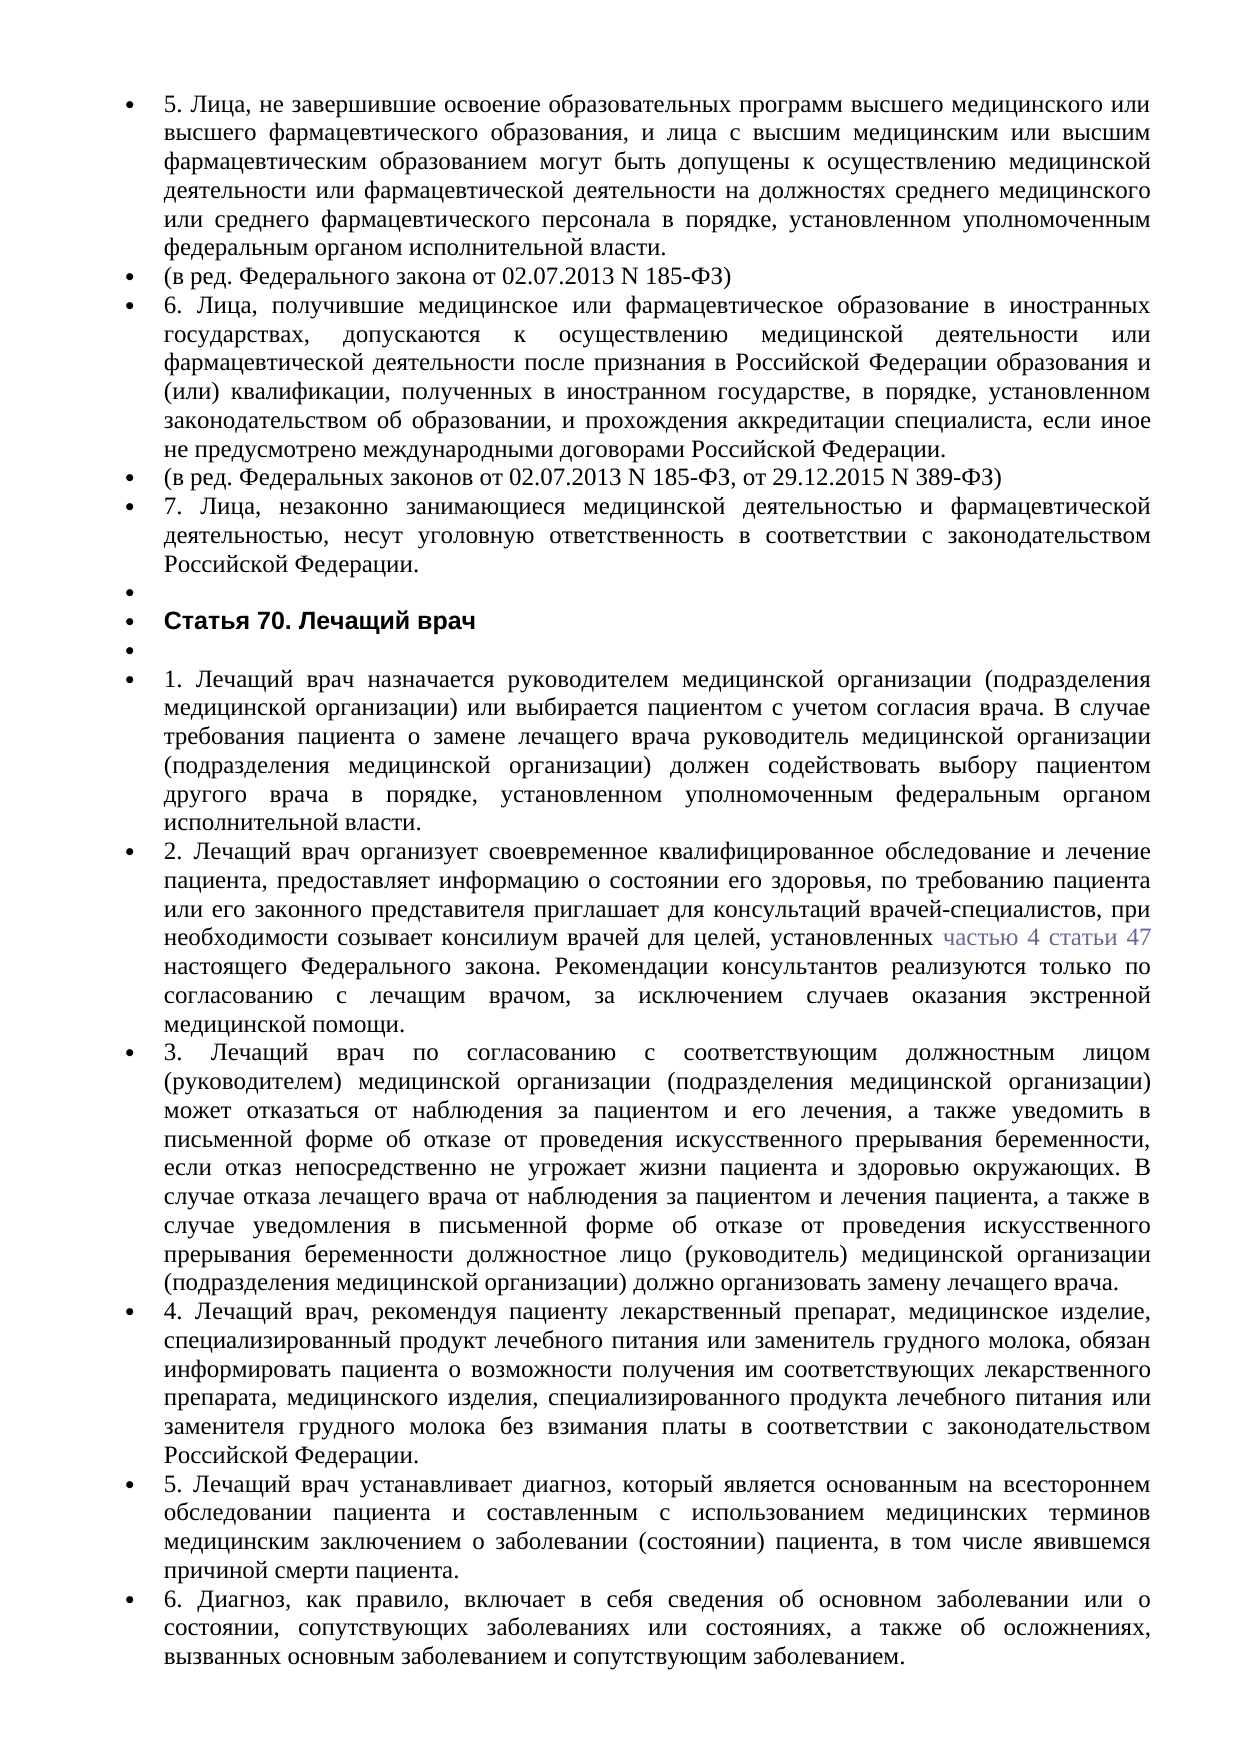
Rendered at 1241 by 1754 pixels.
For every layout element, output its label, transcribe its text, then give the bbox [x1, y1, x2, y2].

list 7. Лица, незаконно занимающиеся медицинской деятельностью и фармацевтической деятельностью, несут уголовную ответственность в соответствии с законодательством Российской Федерации. [126, 491, 1152, 577]
list 4. Лечащий врач, рекомендуя пациенту лекарственный препарат, медицинское изделие, специализированный продукт лечебного питания или заменитель грудного молока, обязан информировать пациента о возможности получения им соответствующих лекарственного препарата, медицинского изделия, специализированного продукта лечебного питания или заменителя грудного молока без взимания платы в соответствии с законодательством Российской Федерации. [126, 1296, 1152, 1469]
list 6. Лица, получившие медицинское или фармацевтическое образование в иностранных государствах, допускаются к осуществлению медицинской деятельности или фармацевтической деятельности после признания в Российской Федерации образования и (или) квалификации, полученных в иностранном государстве, в порядке, установленном законодательством об образовании, и прохождения аккредитации специалиста, если иное не предусмотрено международными договорами Российской Федерации. [126, 290, 1152, 462]
list 2. Лечащий врач организует своевременное квалифицированное обследование и лечение пациента, предоставляет информацию о состоянии его здоровья, по требованию пациента или его законного представителя приглашает для консультаций врачей-специалистов, при необходимости созывает консилиум врачей для целей, установленных частью 4 статьи 47 настоящего Федерального закона. Рекомендации консультантов реализуются только по согласованию с лечащим врачом, за исключением случаев оказания экстренной медицинской помощи. [126, 836, 1152, 1037]
list 5. Лица, не завершившие освоение образовательных программ высшего медицинского или высшего фармацевтического образования, и лица с высшим медицинским или высшим фармацевтическим образованием могут быть допущены к осуществлению медицинской деятельности или фармацевтической деятельности на должностях среднего медицинского или среднего фармацевтического персонала в порядке, установленном уполномоченным федеральным органом исполнительной власти. [126, 89, 1152, 261]
list Статья 70. Лечащий врач [126, 606, 1152, 635]
list 5. Лечащий врач устанавливает диагноз, который является основанным на всестороннем обследовании пациента и составленным с использованием медицинских терминов медицинским заключением о заболевании (состоянии) пациента, в том числе явившемся причиной смерти пациента. [126, 1469, 1152, 1584]
list 6. Диагноз, как правило, включает в себя сведения об основном заболевании или о состоянии, сопутствующих заболеваниях или состояниях, а также об осложнениях, вызванных основным заболеванием и сопутствующим заболеванием. [126, 1584, 1152, 1670]
list (в ред. Федеральных законов от 02.07.2013 N 185-ФЗ, от 29.12.2015 N 389-ФЗ) [126, 462, 1152, 491]
list 1. Лечащий врач назначается руководителем медицинской организации (подразделения медицинской организации) или выбирается пациентом с учетом согласия врача. В случае требования пациента о замене лечащего врача руководитель медицинской организации (подразделения медицинской организации) должен содействовать выбору пациентом другого врача в порядке, установленном уполномоченным федеральным органом исполнительной власти. [126, 664, 1152, 836]
list (в ред. Федерального закона от 02.07.2013 N 185-ФЗ) [126, 261, 1152, 290]
list 3. Лечащий врач по согласованию с соответствующим должностным лицом (руководителем) медицинской организации (подразделения медицинской организации) может отказаться от наблюдения за пациентом и его лечения, а также уведомить в письменной форме об отказе от проведения искусственного прерывания беременности, если отказ непосредственно не угрожает жизни пациента и здоровью окружающих. В случае отказа лечащего врача от наблюдения за пациентом и лечения пациента, а также в случае уведомления в письменной форме об отказе от проведения искусственного прерывания беременности должностное лицо (руководитель) медицинской организации (подразделения медицинской организации) должно организовать замену лечащего врача. [126, 1037, 1152, 1296]
